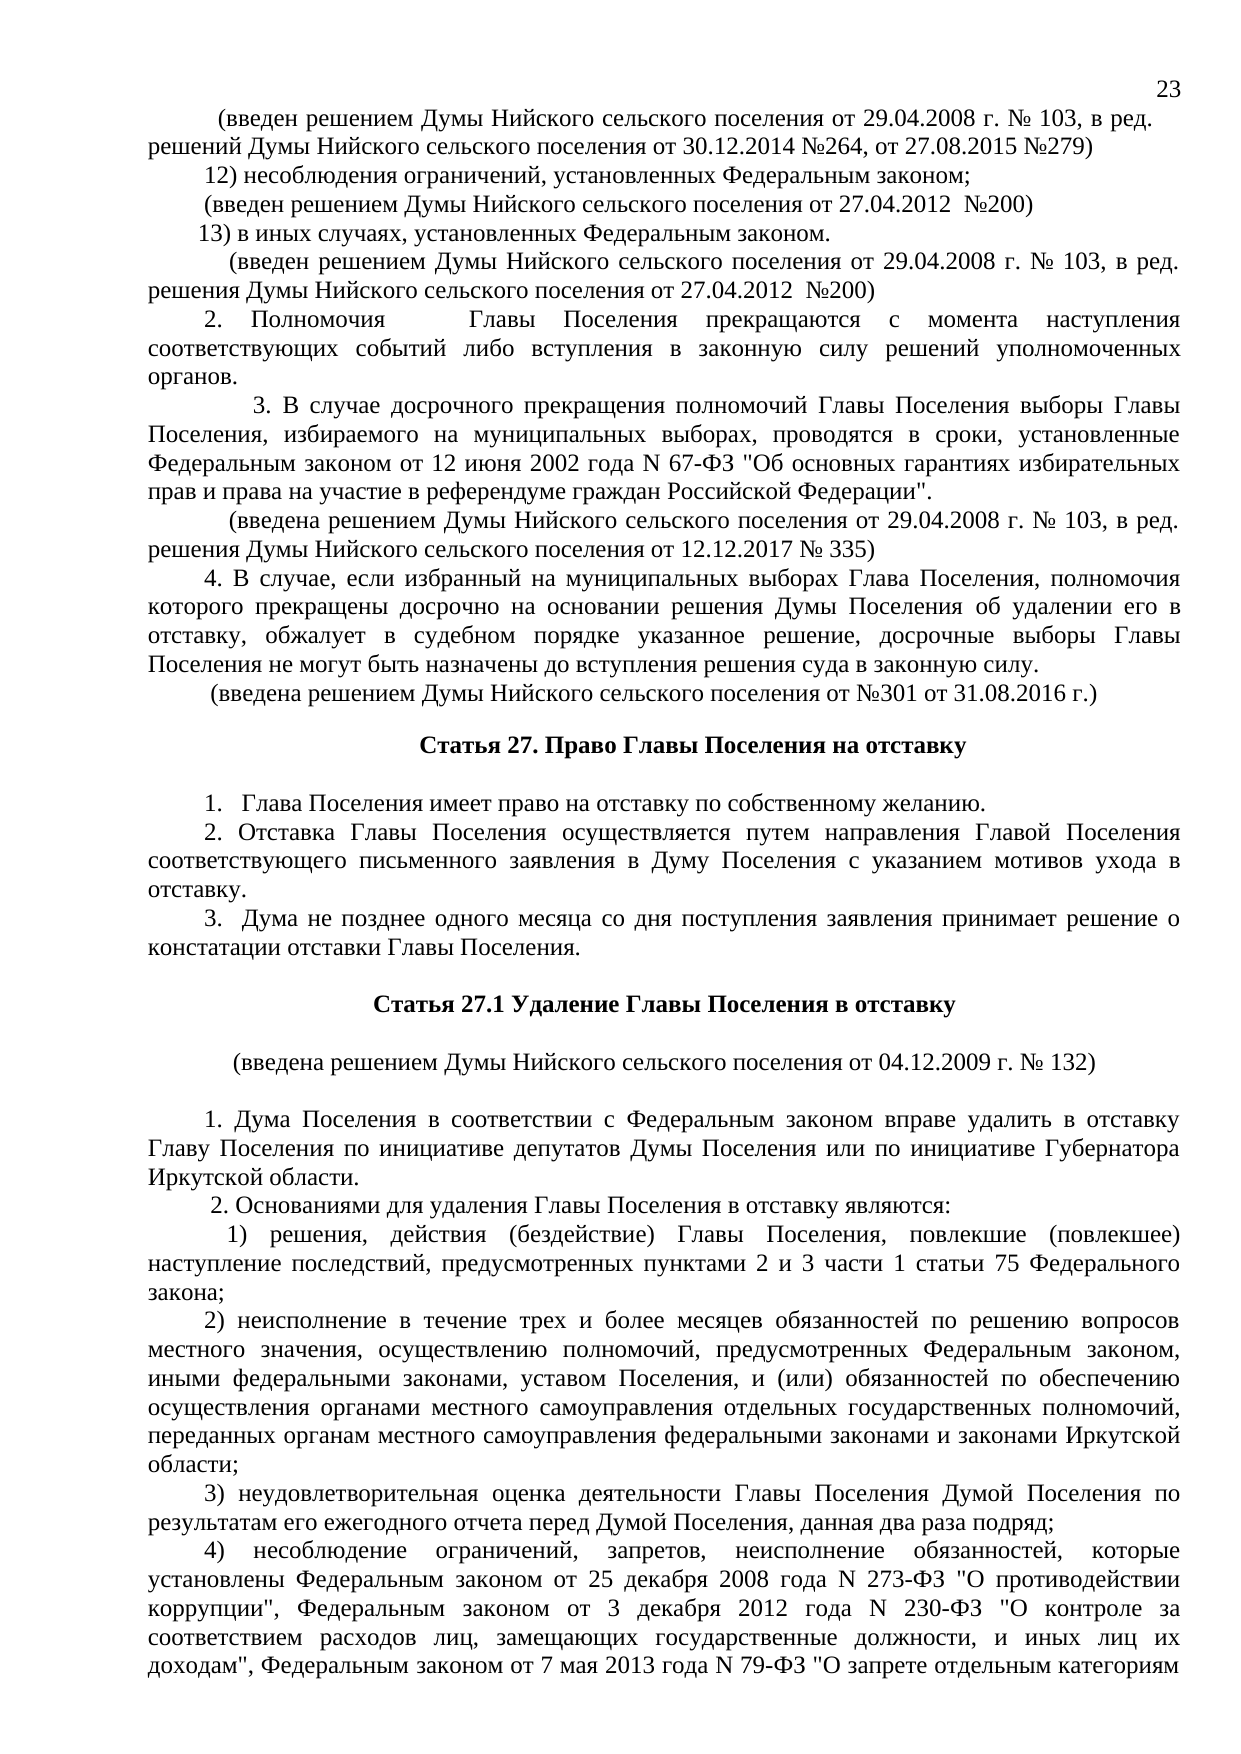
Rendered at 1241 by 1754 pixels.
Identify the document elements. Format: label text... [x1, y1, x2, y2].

text (введен решением Думы Нийского сельского поселения от 29.04.2008 г. № 103, в ред. решений Думы Нийского сельского поселения от 30.12.2014 №264, от 27.08.2015 №279) [148, 103, 1181, 160]
text 2. Основаниями для удаления Главы Поселения в отставку являются: [148, 1190, 1181, 1219]
text Статья 27.1 Удаление Главы Поселения в отставку [148, 989, 1181, 1018]
text 3. В случае досрочного прекращения полномочий Главы Поселения выборы Главы Поселения, избираемого на муниципальных выборах, проводятся в сроки, установленные Федеральным законом от 12 июня 2002 года N 67-ФЗ "Об основных гарантиях избирательных прав и права на участие в референдуме граждан Российской Федерации". [148, 390, 1181, 505]
text 1) решения, действия (бездействие) Главы Поселения, повлекшие (повлекшее) наступление последствий, предусмотренных пунктами 2 и 3 части 1 статьи 75 Федерального закона; [148, 1219, 1181, 1305]
text (введена решением Думы Нийского сельского поселения от 04.12.2009 г. № 132) [148, 1047, 1181, 1075]
text 1. Глава Поселения имеет право на отставку по собственному желанию. [148, 788, 1182, 817]
text 2) неисполнение в течение трех и более месяцев обязанностей по решению вопросов местного значения, осуществлению полномочий, предусмотренных Федеральным законом, иными федеральными законами, уставом Поселения, и (или) обязанностей по обеспечению осуществления органами местного самоуправления отдельных государственных полномочий, переданных органам местного самоуправления федеральными законами и законами Иркутской области; [148, 1305, 1181, 1478]
text 4. В случае, если избранный на муниципальных выборах Глава Поселения, полномочия которого прекращены досрочно на основании решения Думы Поселения об удалении его в отставку, обжалует в судебном порядке указанное решение, досрочные выборы Главы Поселения не могут быть назначены до вступления решения суда в законную силу. [148, 563, 1181, 678]
text 13) в иных случаях, установленных Федеральным законом. [148, 218, 1181, 246]
text 3) неудовлетворительная оценка деятельности Главы Поселения Думой Поселения по результатам его ежегодного отчета перед Думой Поселения, данная два раза подряд; [148, 1478, 1181, 1535]
text Статья 27. Право Главы Поселения на отставку [148, 730, 1182, 759]
text (введена решением Думы Нийского сельского поселения от 29.04.2008 г. № 103, в ред. решения Думы Нийского сельского поселения от 12.12.2017 № 335) [148, 505, 1181, 563]
text 12) несоблюдения ограничений, установленных Федеральным законом; [148, 160, 1181, 189]
text (введен решением Думы Нийского сельского поселения от 27.04.2012 №200) [148, 189, 1181, 218]
text 2. Полномочия Главы Поселения прекращаются с момента наступления соответствующих событий либо вступления в законную силу решений уполномоченных органов. [148, 304, 1182, 390]
text 1. Дума Поселения в соответствии с Федеральным законом вправе удалить в отставку Главу Поселения по инициативе депутатов Думы Поселения или по инициативе Губернатора Иркутской области. [148, 1104, 1181, 1190]
text 3. Дума не позднее одного месяца со дня поступления заявления принимает решение о констатации отставки Главы Поселения. [148, 903, 1182, 960]
text 2. Отставка Главы Поселения осуществляется путем направления Главой Поселения соответствующего письменного заявления в Думу Поселения с указанием мотивов ухода в отставку. [148, 817, 1182, 903]
text (введен решением Думы Нийского сельского поселения от 29.04.2008 г. № 103, в ред. решения Думы Нийского сельского поселения от 27.04.2012 №200) [148, 246, 1181, 304]
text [148, 1535, 1181, 1679]
text (введена решением Думы Нийского сельского поселения от №301 от 31.08.2016 г.) [148, 678, 1181, 706]
